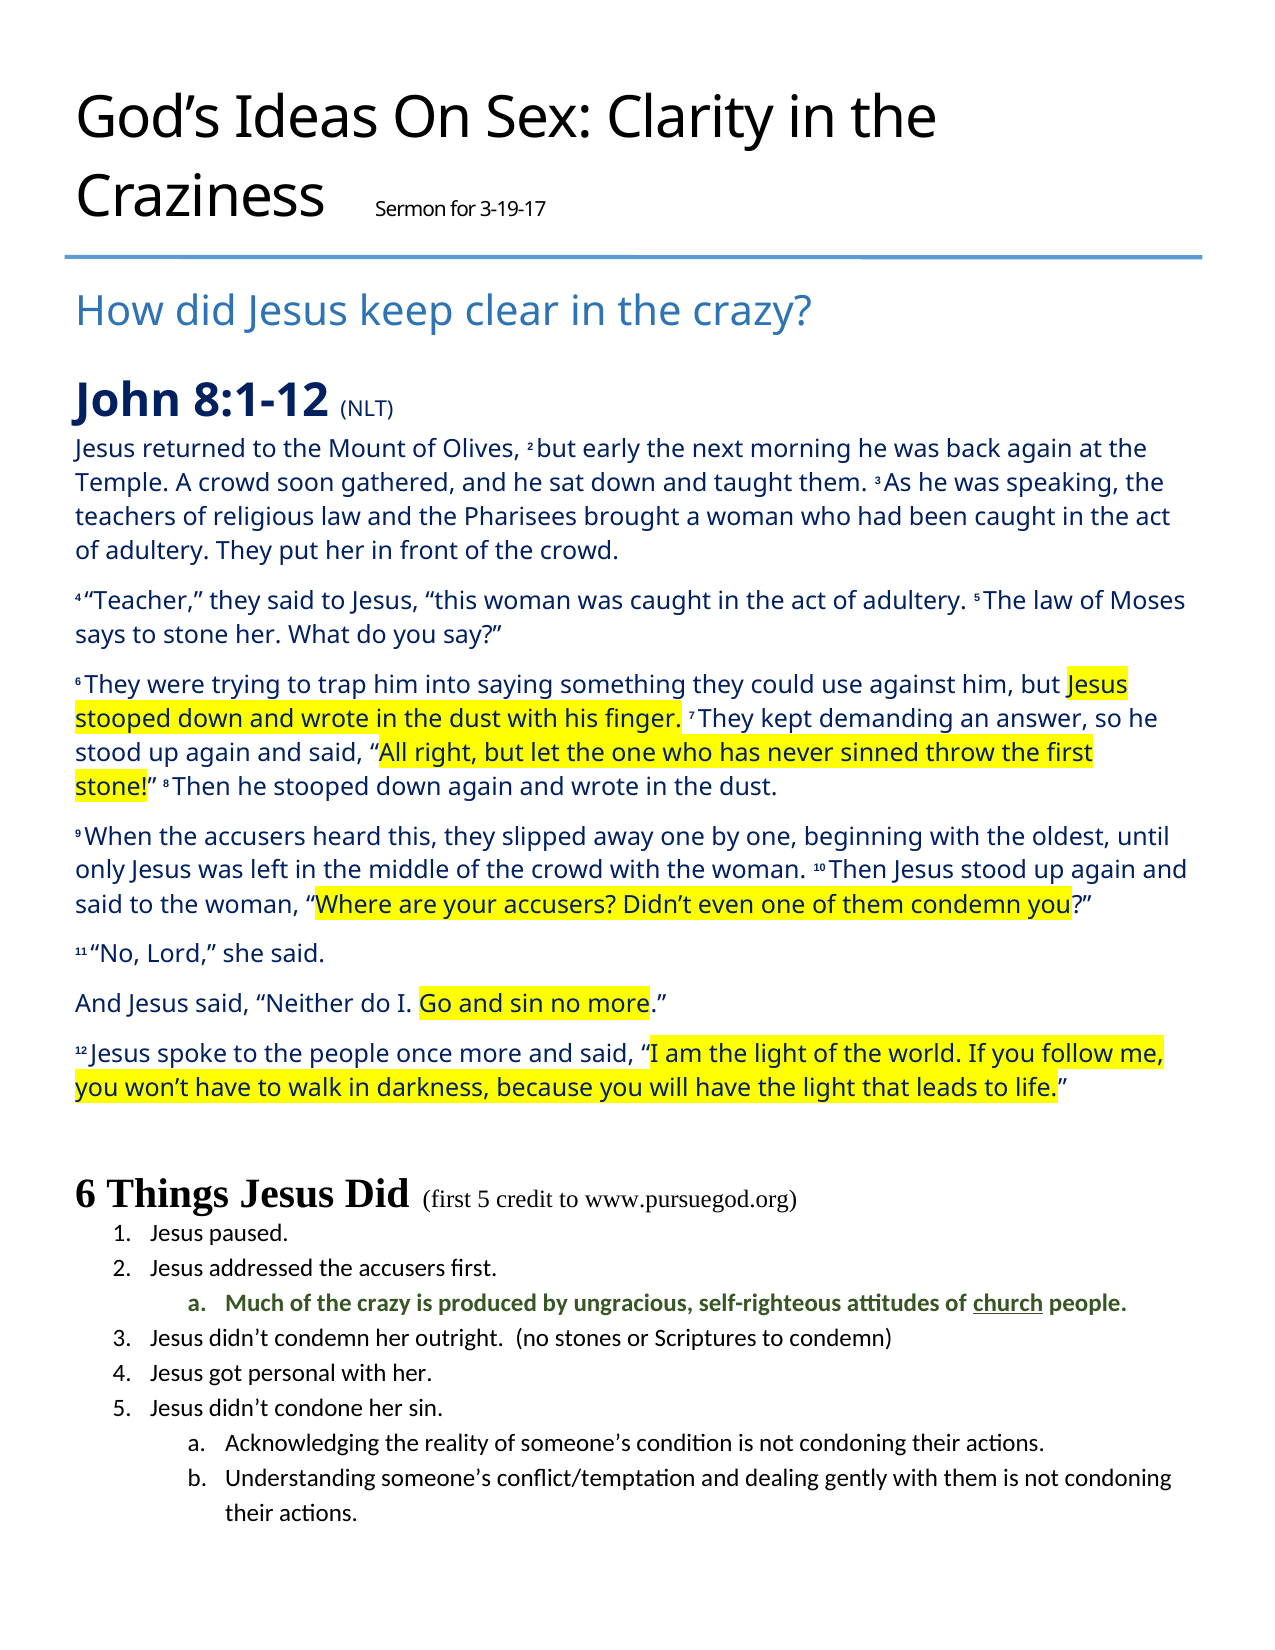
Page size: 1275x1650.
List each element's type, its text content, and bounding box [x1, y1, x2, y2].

list Jesus got personal with her. [112, 1357, 1200, 1387]
list Understanding someone’s conflict/temptation and dealing gently with them is not condoning their actions. [187, 1462, 1200, 1527]
list Much of the crazy is produced by ungracious, self-righteous attitudes of church people. [187, 1287, 1200, 1317]
text 6 They were trying to trap him into saying something they could use against him, but Jesus stooped down and wrote in the dust with his finger. 7 They kept demanding an answer, so he stood up again and said, “All right, but let the one who has never sinned throw the first stone!” 8 Then he stooped down again and wrote in the dust. [75, 666, 1200, 802]
text 6 Things Jesus Did (first 5 credit to www.pursuegod.org) [75, 1169, 1200, 1217]
list Jesus didn’t condone her sin. [112, 1392, 1200, 1422]
list Jesus addressed the accusers first. [112, 1252, 1200, 1282]
text And Jesus said, “Neither do I. Go and sin no more.” [650, 986, 1200, 1020]
text 9 When the accusers heard this, they slipped away one by one, beginning with the oldest, until only Jesus was left in the middle of the crowd with the woman. 10 Then Jesus stood up again and said to the woman, “Where are your accusers? Didn’t even one of them condemn you?” [75, 818, 1200, 920]
text Jesus returned to the Mount of Olives, 2 but early the next morning he was back again at the Temple. A crowd soon gathered, and he sat down and taught them. 3 As he was speaking, the teachers of religious law and the Pharisees brought a woman who had been caught in the act of adultery. They put her in front of the crowd. [75, 431, 1200, 567]
title God’s Ideas On Sex: Clarity in the Craziness Sermon for 3-19-17 [75, 75, 1200, 234]
text And Jesus said, “Neither do I. Go and sin no more.” [75, 986, 419, 1020]
list Jesus paused. [112, 1217, 1200, 1247]
subtitle How did Jesus keep clear in the crazy? [75, 281, 1200, 338]
text 11 “No, Lord,” she said. [75, 936, 1200, 970]
subtitle John 8:1-12 (NLT) [75, 367, 1200, 431]
list Jesus didn’t condemn her outright. (no stones or Scriptures to condemn) [112, 1322, 1200, 1352]
list Acknowledging the reality of someone’s condition is not condoning their actions. [187, 1427, 1200, 1457]
text 4 “Teacher,” they said to Jesus, “this woman was caught in the act of adultery. 5 The law of Moses says to stone her. What do you say?” [75, 582, 1200, 651]
text 12 Jesus spoke to the people once more and said, “I am the light of the world. If you follow me, you won’t have to walk in darkness, because you will have the light that leads to life.” [75, 1035, 650, 1069]
